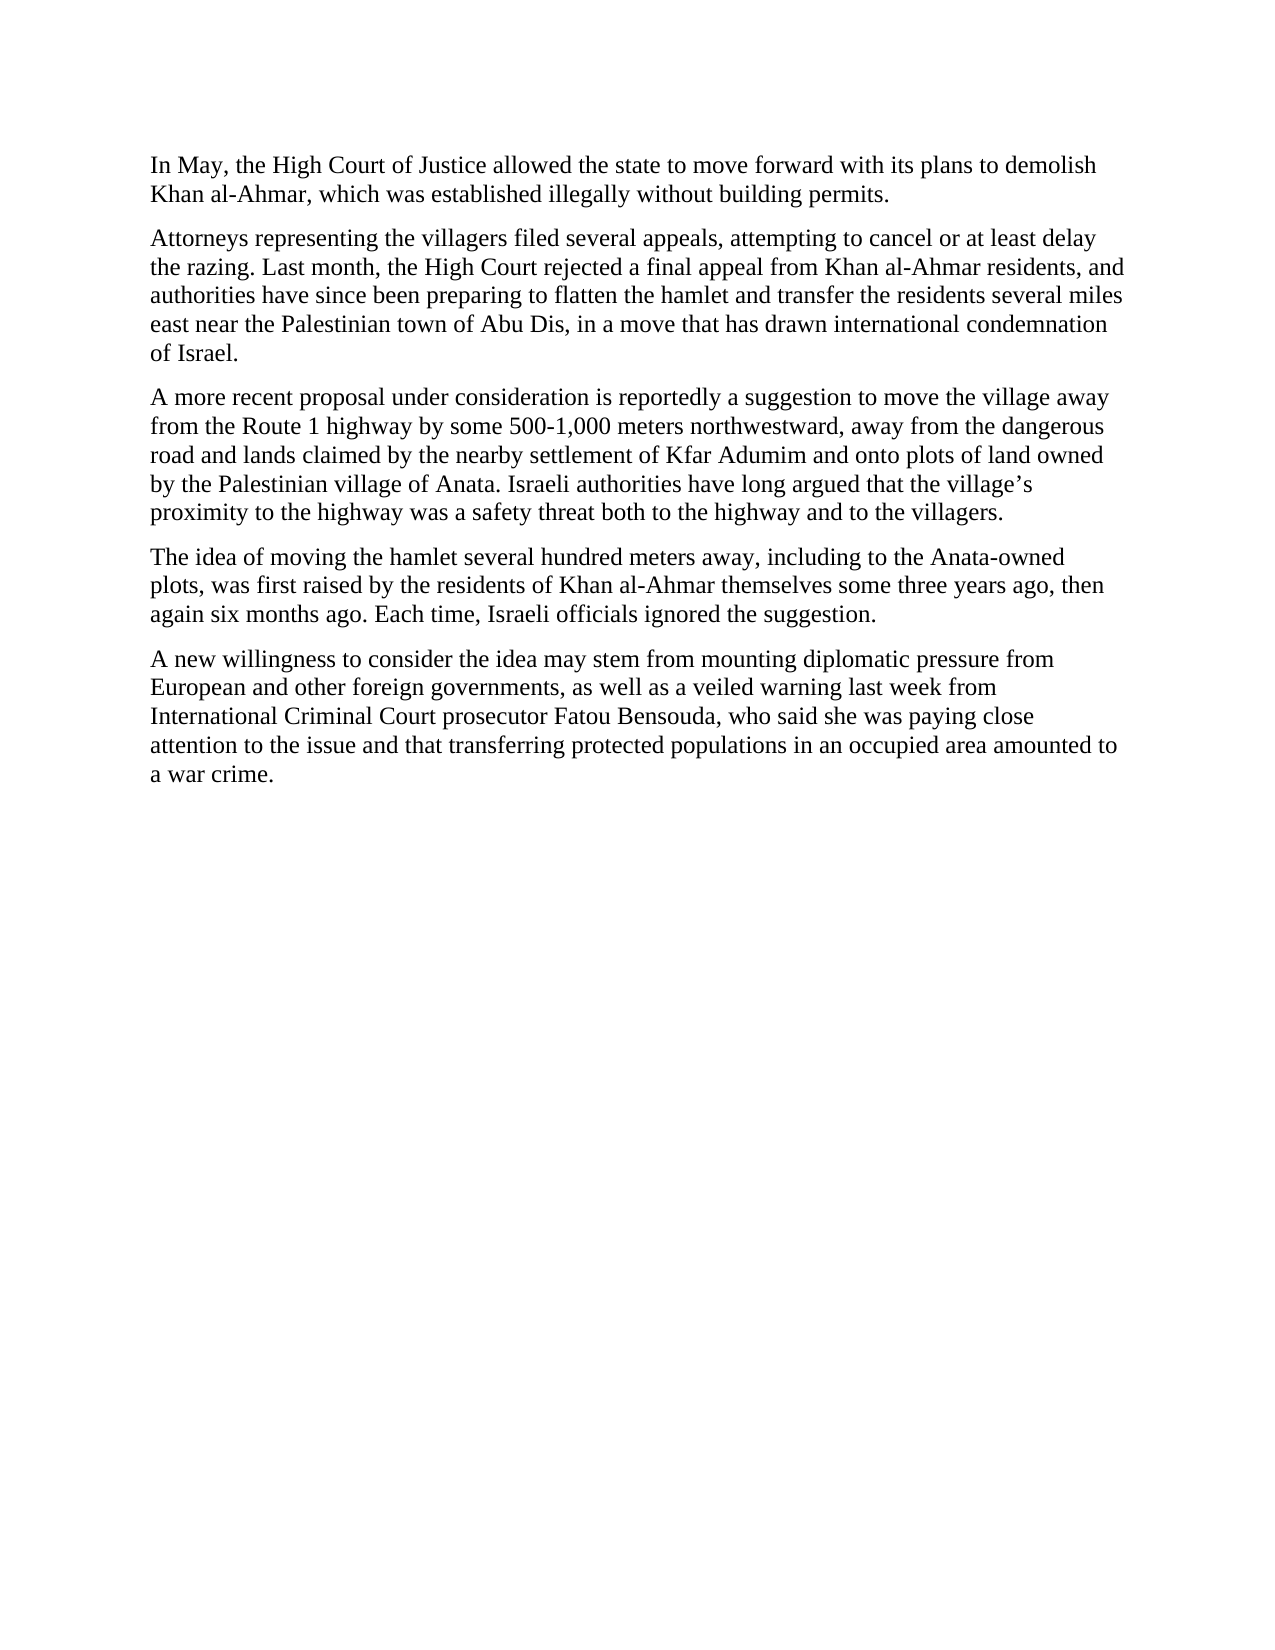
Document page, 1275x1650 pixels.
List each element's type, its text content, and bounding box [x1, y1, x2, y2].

text In May, the High Court of Justice allowed the state to move forward with its plans to demolish Khan al-Ahmar, which was established illegally without building permits. [150, 150, 1125, 207]
text A more recent proposal under consideration is reportedly a suggestion to move the village away from the Route 1 highway by some 500-1,000 meters northwestward, away from the dangerous road and lands claimed by the nearby settlement of Kfar Adumim and onto plots of land owned by the Palestinian village of Anata. Israeli authorities have long argued that the village’s proximity to the highway was a safety threat both to the highway and to the villagers. [150, 382, 1125, 526]
text The idea of moving the hamlet several hundred meters away, including to the Anata-owned plots, was first raised by the residents of Khan al-Ahmar themselves some three years ago, then again six months ago. Each time, Israeli officials ignored the suggestion. [150, 542, 1125, 628]
text A new willingness to consider the idea may stem from mounting diplomatic pressure from European and other foreign governments, as well as a veiled warning last week from International Criminal Court prosecutor Fatou Bensouda, who said she was paying close attention to the issue and that transferring protected populations in an occupied area amounted to a war crime. [150, 644, 1125, 787]
text Attorneys representing the villagers filed several appeals, attempting to cancel or at least delay the razing. Last month, the High Court rejected a final appeal from Khan al-Ahmar residents, and authorities have since been preparing to flatten the hamlet and transfer the residents several miles east near the Palestinian town of Abu Dis, in a move that has drawn international condemnation of Israel. [150, 223, 1125, 367]
